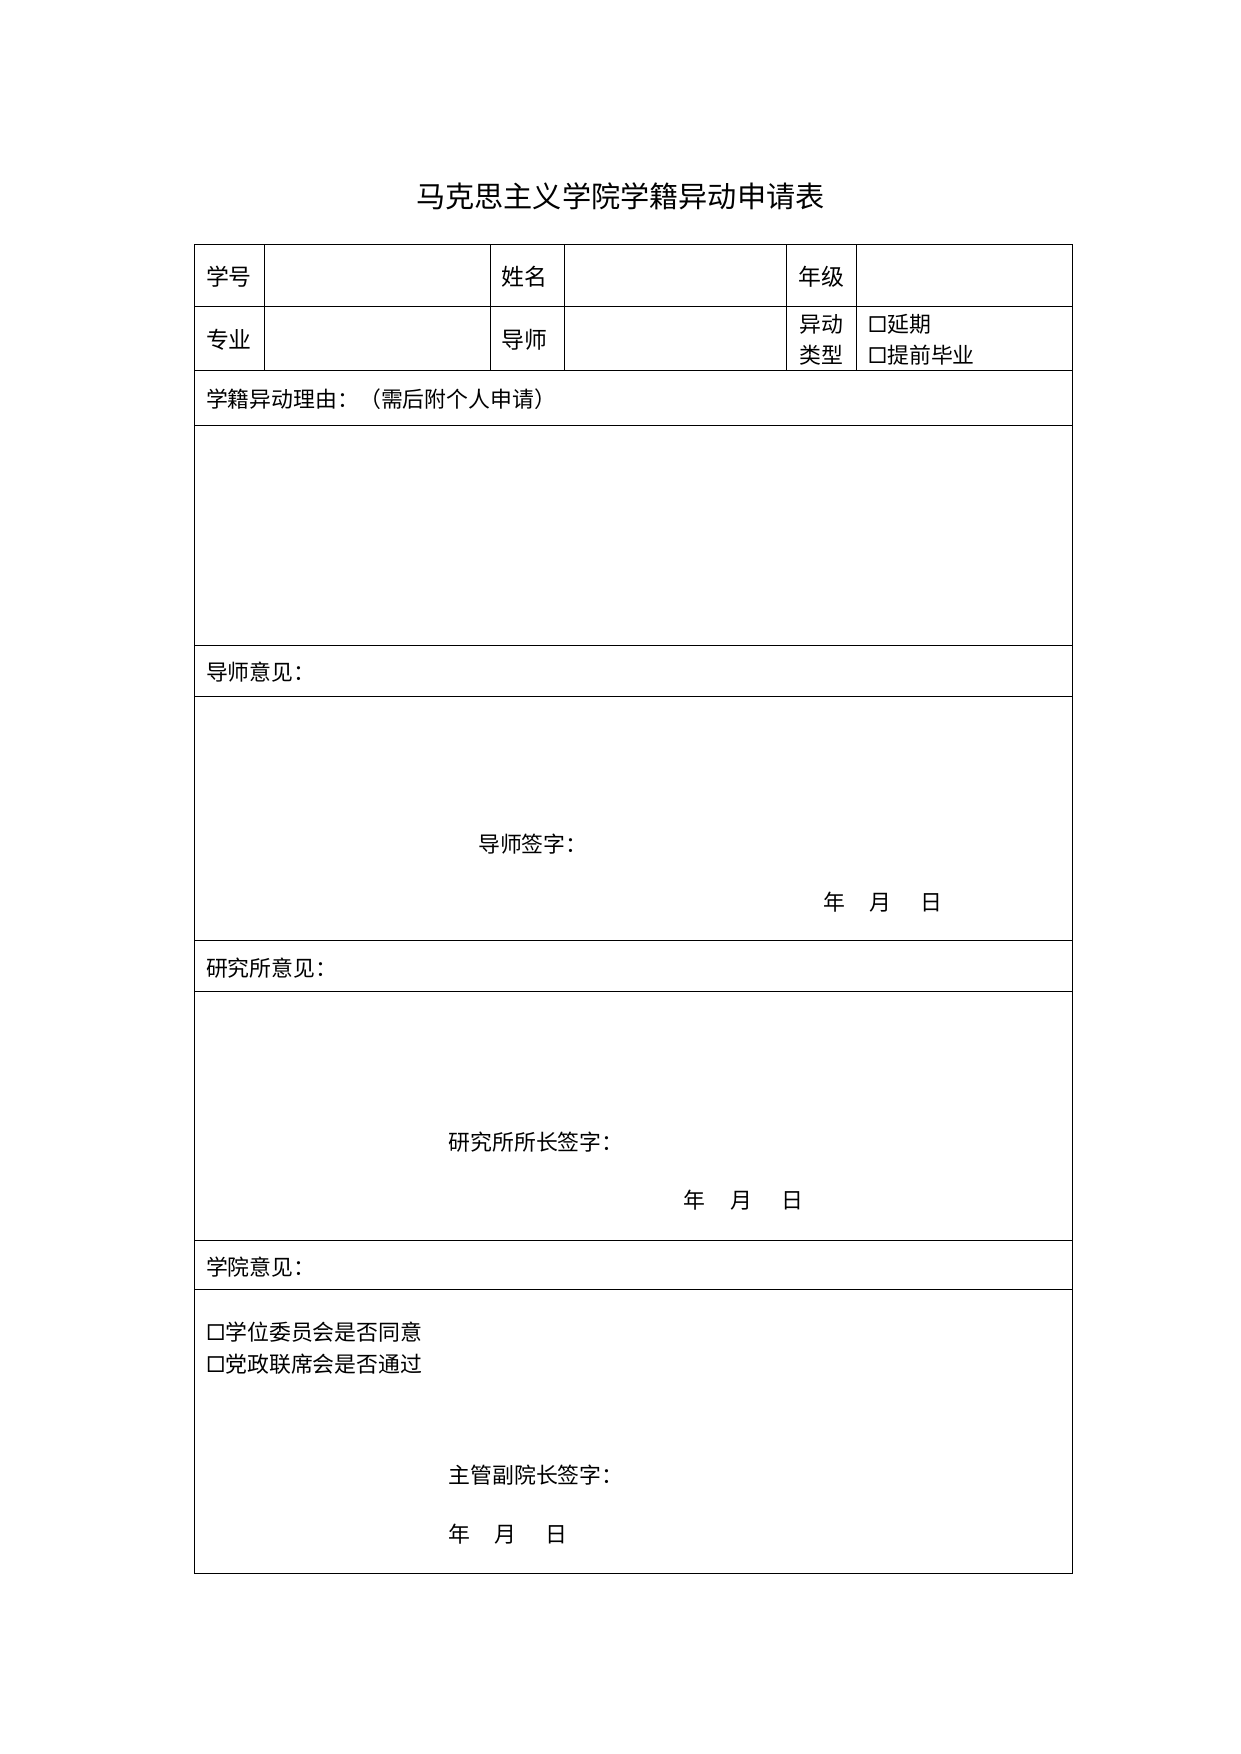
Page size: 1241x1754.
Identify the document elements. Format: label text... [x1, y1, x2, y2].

table_cell [195, 426, 1072, 644]
table_cell 异动类型 [787, 307, 856, 370]
table_cell 导师 [491, 307, 564, 370]
table_cell 学院意见： [195, 1241, 1072, 1289]
table_cell 延期 提前毕业 [857, 307, 1072, 370]
table_cell 导师签字： 年 月 日 [195, 697, 1072, 940]
table_header [857, 245, 1072, 306]
text 马克思主义学院学籍异动申请表 [187, 162, 1053, 227]
table_header [265, 245, 490, 306]
table_cell 研究所所长签字： 年 月 日 [195, 992, 1072, 1240]
table_header 学号 [195, 245, 264, 306]
table_cell 研究所意见： [195, 941, 1072, 991]
table_header 年级 [787, 245, 856, 306]
table_header 姓名 [491, 245, 564, 306]
table_cell [265, 307, 490, 370]
table_cell 学位委员会是否同意 党政联席会是否通过 主管副院长签字： 年 月 日 [195, 1290, 1072, 1573]
table_cell 专业 [195, 307, 264, 370]
table_cell 导师意见： [195, 646, 1072, 696]
table_cell 学籍异动理由：（需后附个人申请） [195, 371, 1072, 425]
table_header [565, 245, 786, 306]
table_cell [565, 307, 786, 370]
